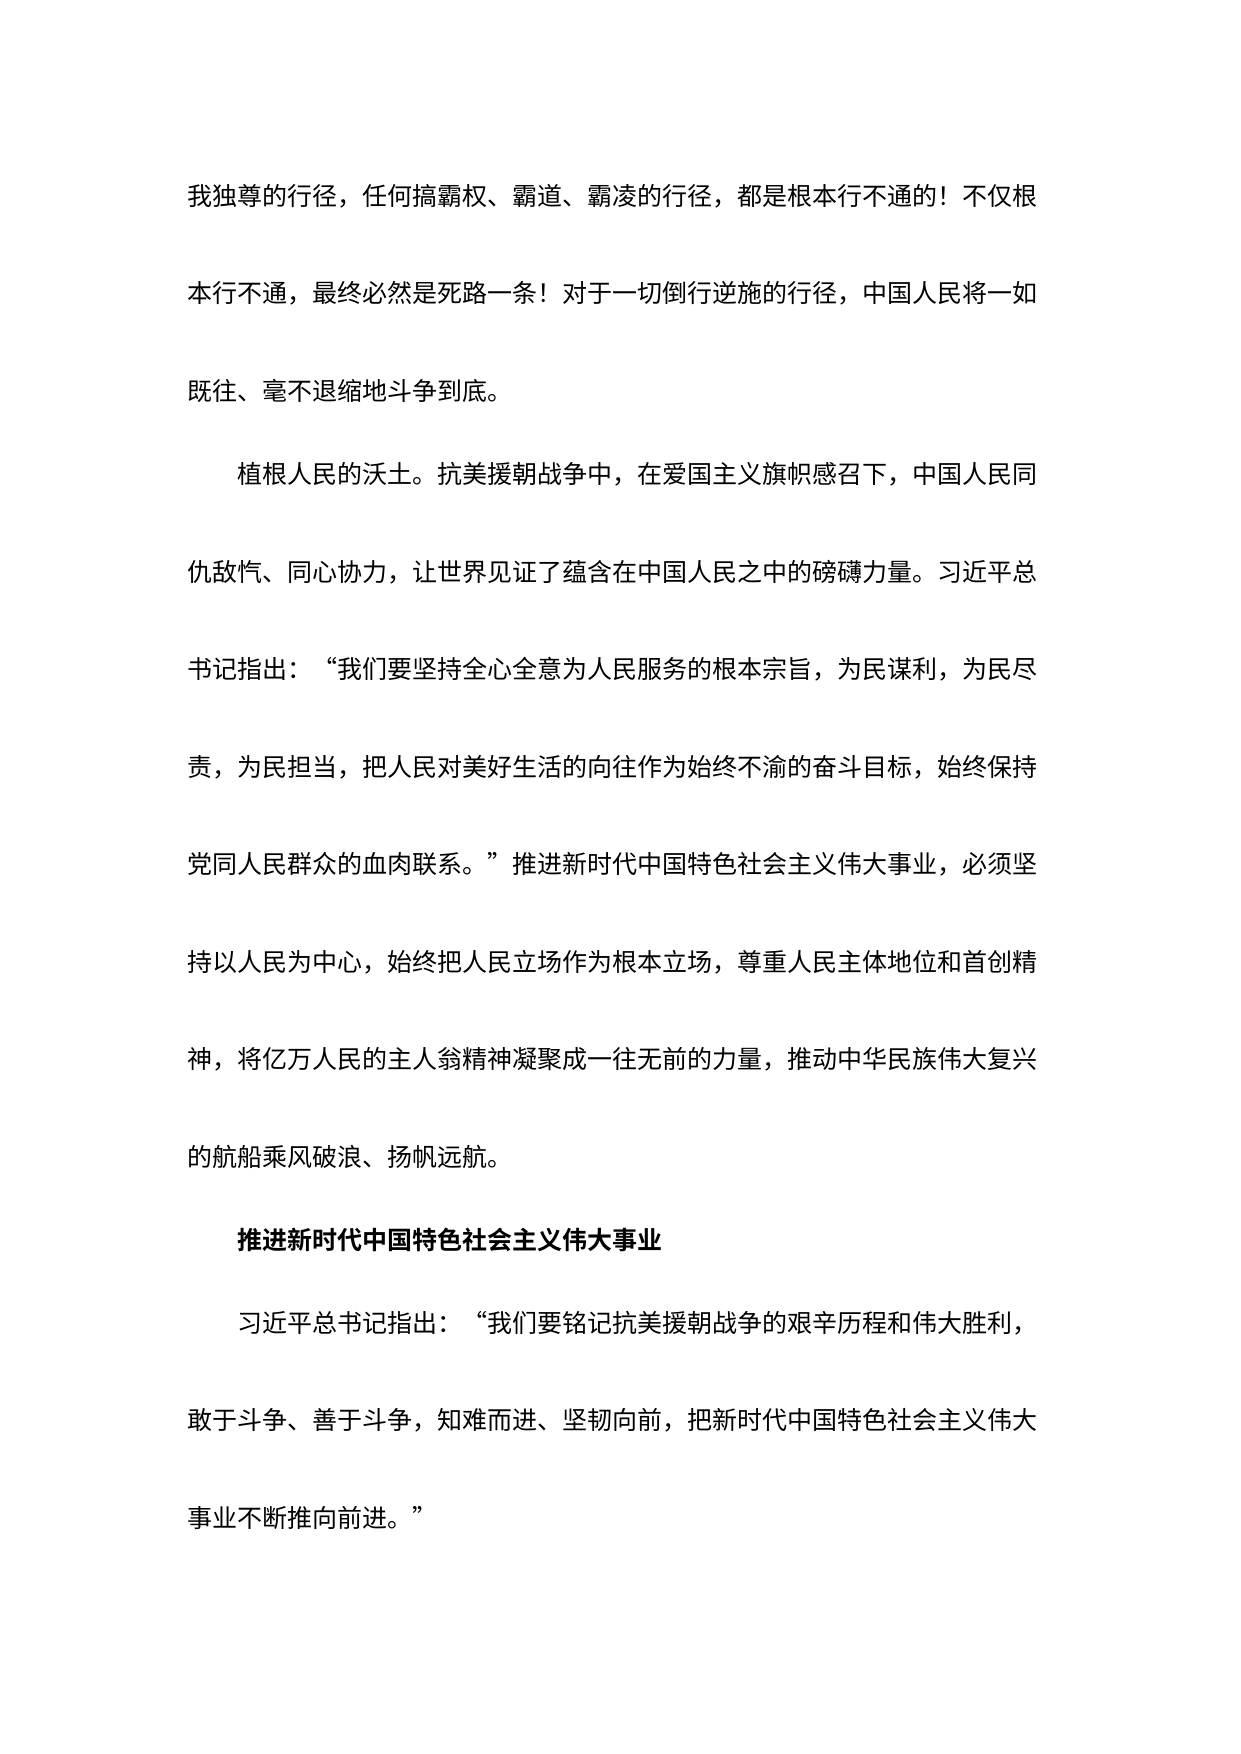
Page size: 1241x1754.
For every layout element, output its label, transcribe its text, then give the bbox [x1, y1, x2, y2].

text 推进新时代中国特色社会主义伟大事业 [187, 1206, 1053, 1271]
text 习近平总书记指出：“我们要铭记抗美援朝战争的艰辛历程和伟大胜利，敢于斗争、善于斗争，知难而进、坚韧向前，把新时代中国特色社会主义伟大事业不断推向前进。” [187, 1289, 1053, 1549]
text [187, 162, 1053, 422]
text 植根人民的沃土。抗美援朝战争中，在爱国主义旗帜感召下，中国人民同仇敌忾、同心协力，让世界见证了蕴含在中国人民之中的磅礴力量。习近平总书记指出：“我们要坚持全心全意为人民服务的根本宗旨，为民谋利，为民尽责，为民担当，把人民对美好生活的向往作为始终不渝的奋斗目标，始终保持党同人民群众的血肉联系。”推进新时代中国特色社会主义伟大事业，必须坚持以人民为中心，始终把人民立场作为根本立场，尊重人民主体地位和首创精神，将亿万人民的主人翁精神凝聚成一往无前的力量，推动中华民族伟大复兴的航船乘风破浪、扬帆远航。 [187, 440, 1053, 1188]
